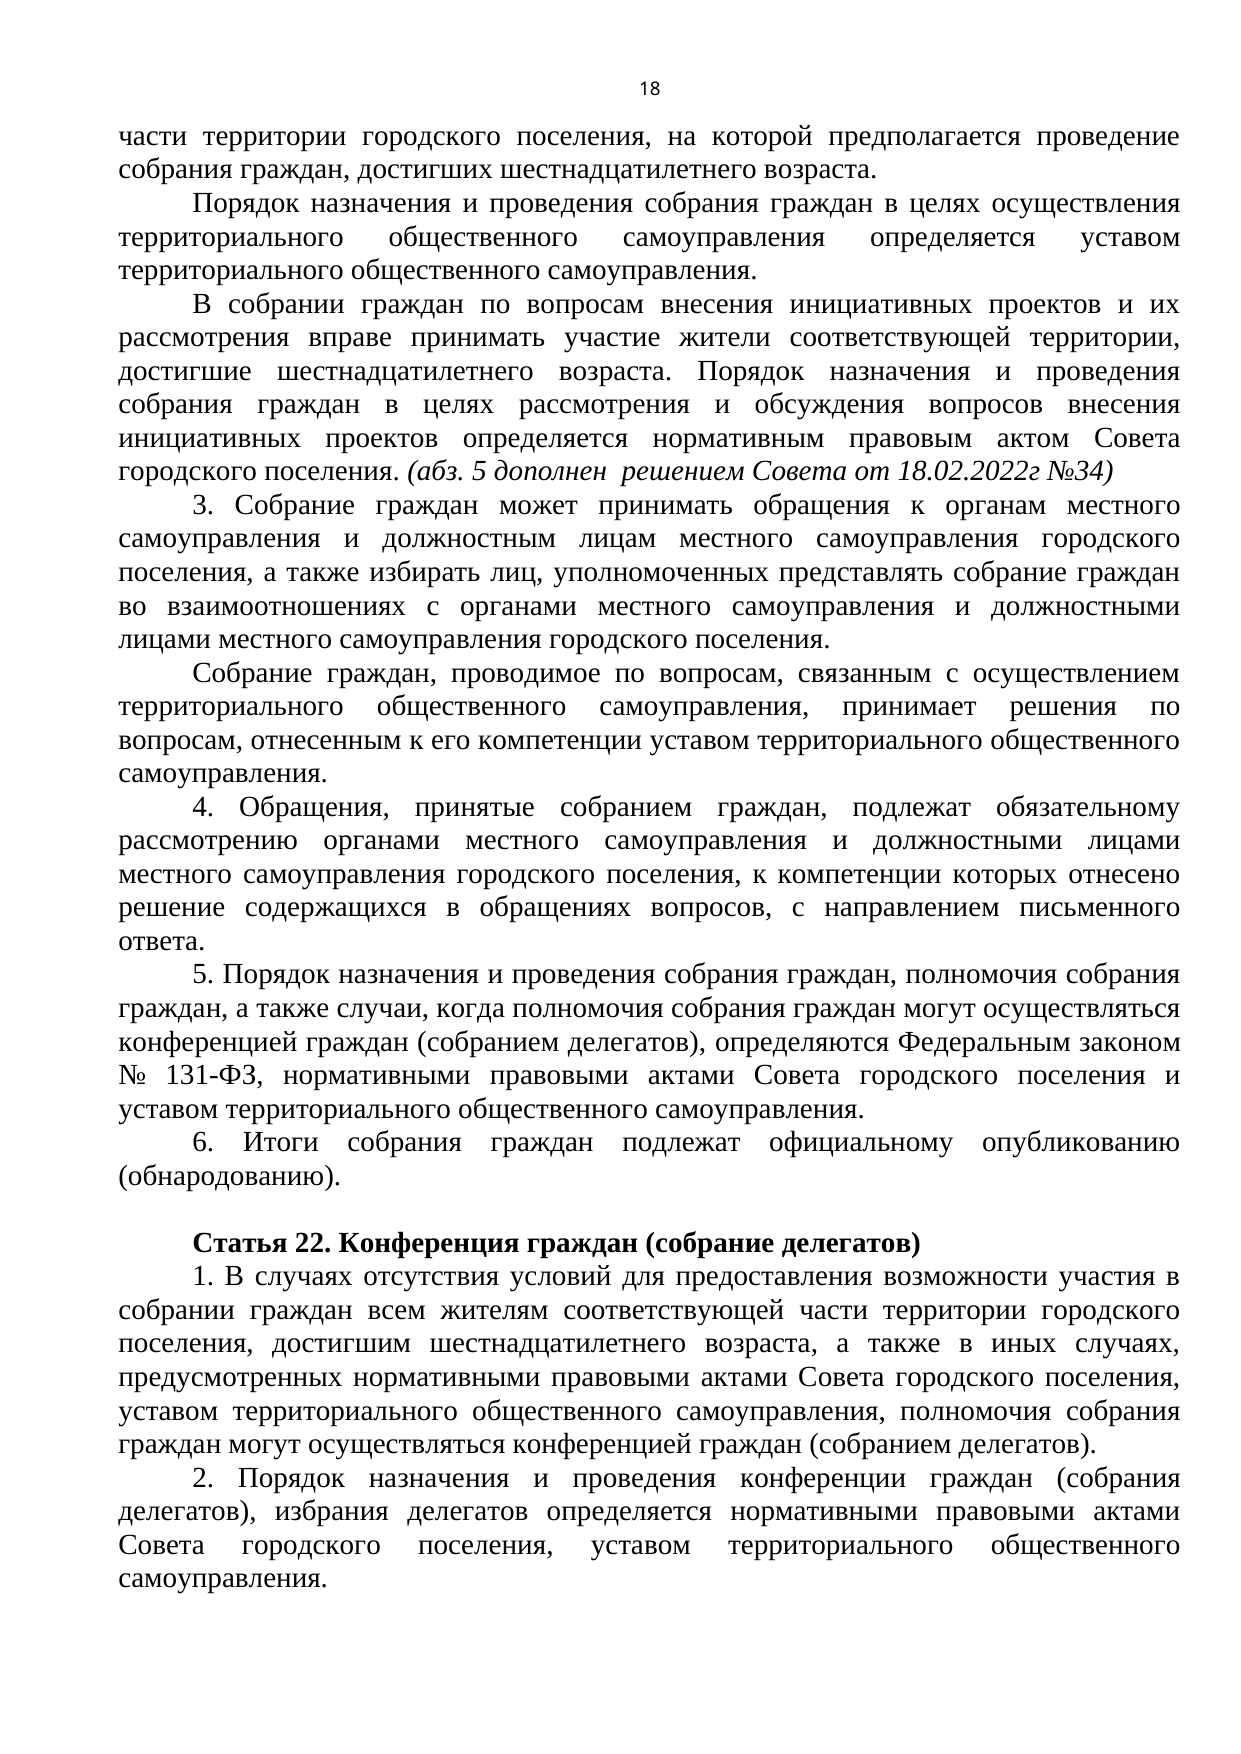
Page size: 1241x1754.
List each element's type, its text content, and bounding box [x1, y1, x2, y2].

text Статья 22. Конференция граждан (собрание делегатов) [118, 1225, 1181, 1258]
text 5. Порядок назначения и проведения собрания граждан, полномочия собрания граждан, а также случаи, когда полномочия собрания граждан могут осуществляться конференцией граждан (собранием делегатов), определяются Федеральным законом № 131-ФЗ, нормативными правовыми актами Совета городского поселения и уставом территориального общественного самоуправления. [118, 957, 1181, 1124]
text В собрании граждан по вопросам внесения инициативных проектов и их рассмотрения вправе принимать участие жители соответствующей территории, достигшие шестнадцатилетнего возраста. Порядок назначения и проведения собрания граждан в целях рассмотрения и обсуждения вопросов внесения инициативных проектов определяется нормативным правовым актом Совета городского поселения. (абз. 5 дополнен решением Совета от 18.02.2022г №34) [118, 286, 1181, 487]
text Порядок назначения и проведения собрания граждан в целях осуществления территориального общественного самоуправления определяется уставом территориального общественного самоуправления. [118, 185, 1181, 286]
text 4. Обращения, принятые собранием граждан, подлежат обязательному рассмотрению органами местного самоуправления и должностными лицами местного самоуправления городского поселения, к компетенции которых отнесено решение содержащихся в обращениях вопросов, с направлением письменного ответа. [118, 789, 1181, 957]
text Собрание граждан, проводимое по вопросам, связанным с осуществлением территориального общественного самоуправления, принимает решения по вопросам, отнесенным к его компетенции уставом территориального общественного самоуправления. [118, 655, 1181, 789]
text 6. Итоги собрания граждан подлежат официальному опубликованию (обнародованию). [118, 1124, 1181, 1191]
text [118, 118, 1181, 185]
text 2. Порядок назначения и проведения конференции граждан (собрания делегатов), избрания делегатов определяется нормативными правовыми актами Совета городского поселения, уставом территориального общественного самоуправления. [118, 1460, 1181, 1594]
text 3. Собрание граждан может принимать обращения к органам местного самоуправления и должностным лицам местного самоуправления городского поселения, а также избирать лиц, уполномоченных представлять собрание граждан во взаимоотношениях с органами местного самоуправления и должностными лицами местного самоуправления городского поселения. [118, 487, 1181, 655]
text 1. В случаях отсутствия условий для предоставления возможности участия в собрании граждан всем жителям соответствующей части территории городского поселения, достигшим шестнадцатилетнего возраста, а также в иных случаях, предусмотренных нормативными правовыми актами Совета городского поселения, уставом территориального общественного самоуправления, полномочия собрания граждан могут осуществляться конференцией граждан (собранием делегатов). [118, 1258, 1181, 1460]
